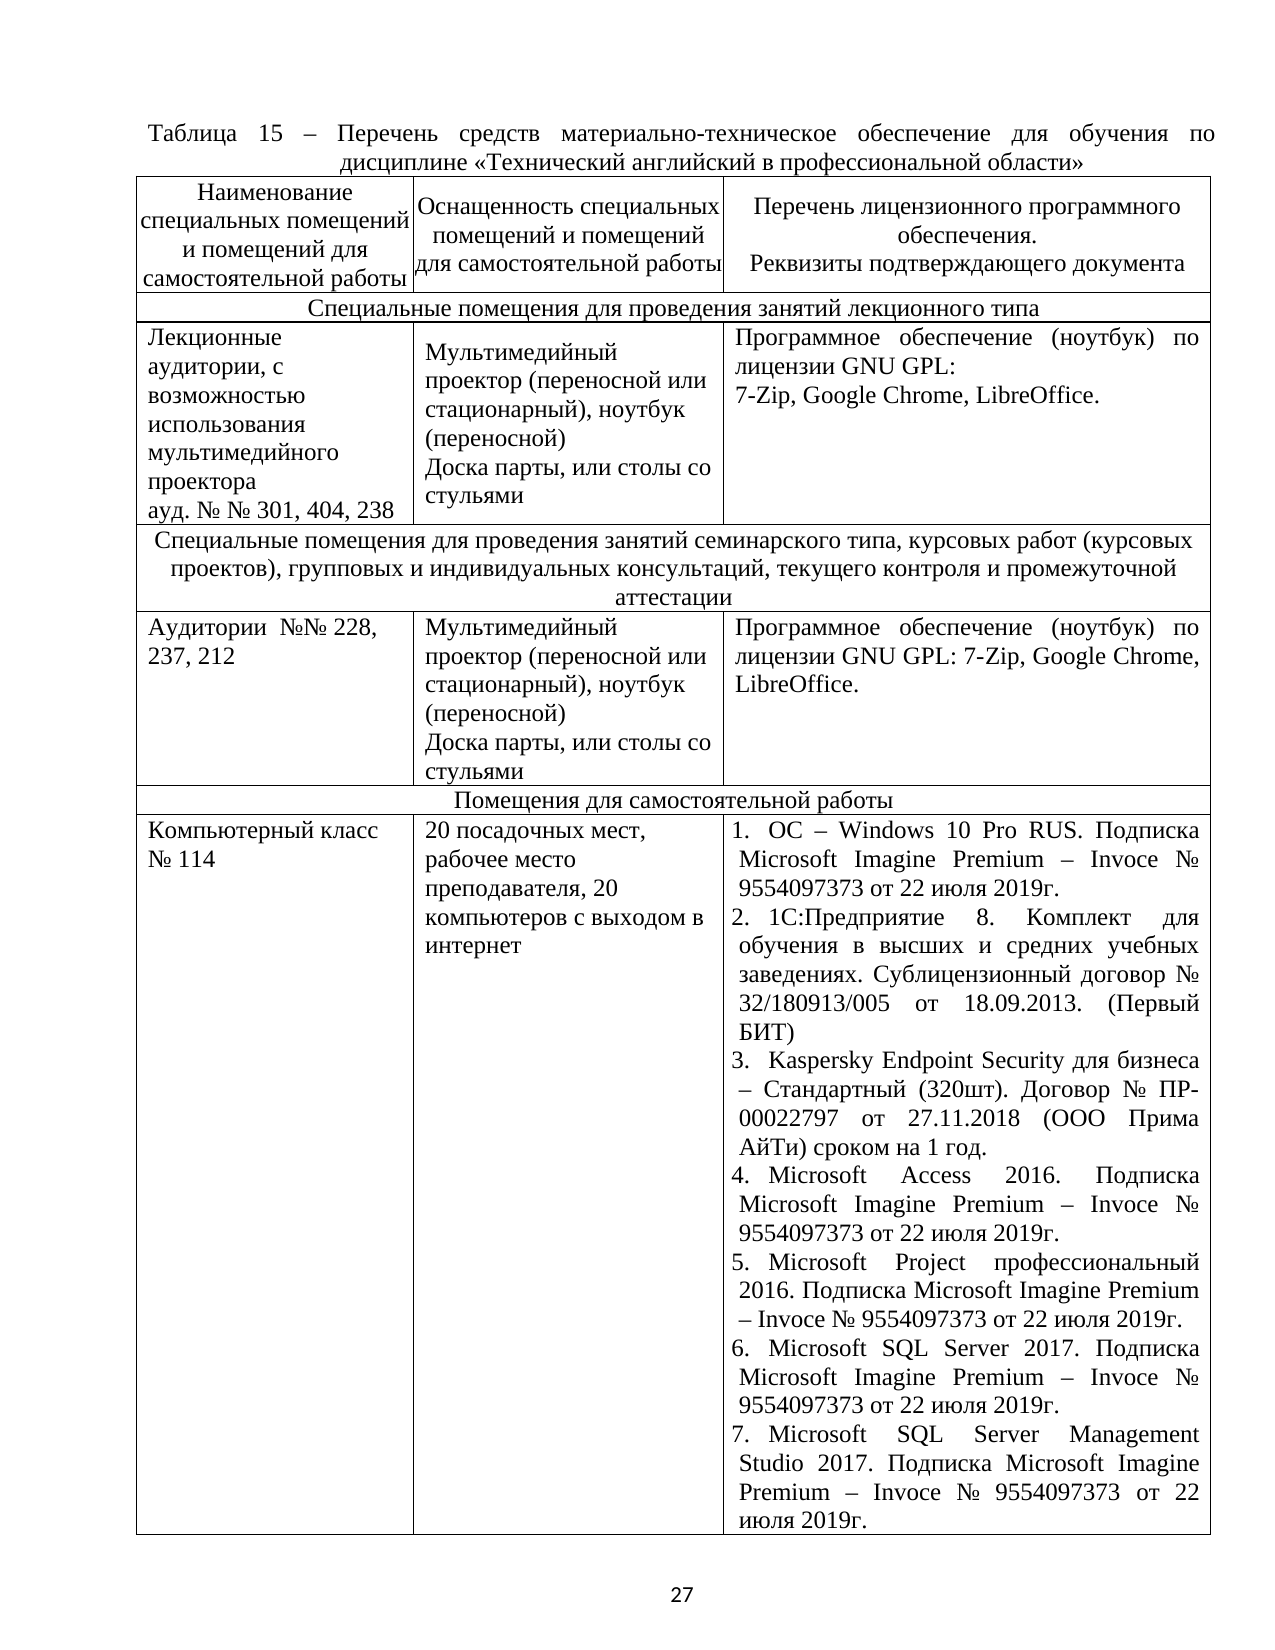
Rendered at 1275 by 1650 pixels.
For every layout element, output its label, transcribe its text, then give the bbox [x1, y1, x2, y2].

table_cell 20 посадочных мест, рабочее место преподавателя, 20 компьютеров с выходом в интернет [414, 815, 723, 1534]
table_cell Компьютерный класс № 114 [137, 815, 413, 1534]
table_cell Программное обеспечение (ноутбук) по лицензии GNU GPL: 7-Zip, Google Chrome, LibreOffice. [724, 612, 1210, 784]
table_header Наименование специальных помещений и помещений для самостоятельной работы [137, 177, 413, 292]
table_cell Специальные помещения для проведения занятий семинарского типа, курсовых работ (курсовых проектов), групповых и индивидуальных консультаций, текущего контроля и промежуточной аттестации [137, 525, 1210, 611]
table_header Перечень лицензионного программного обеспечения. Реквизиты подтверждающего документа [724, 177, 1210, 292]
table_cell Мультимедийный проектор (переносной или стационарный), ноутбук (переносной) Доска парты, или столы со стульями [414, 612, 723, 784]
table_cell Программное обеспечение (ноутбук) по лицензии GNU GPL: 7-Zip, Google Chrome, LibreOffice. [724, 323, 1210, 524]
table_cell Лекционные аудитории, с возможностью использования мультимедийного проектора ауд. № № 301, 404, 238 [137, 323, 413, 524]
table_cell Мультимедийный проектор (переносной или стационарный), ноутбук (переносной) Доска парты, или столы со стульями [414, 323, 723, 524]
text Таблица 15 – Перечень средств материально-техническое обеспечение для обучения по дисциплине «Технический английский в профессиональной области» [148, 118, 1216, 176]
table_cell Специальные помещения для проведения занятий лекционного типа [137, 293, 1210, 321]
table_cell Помещения для самостоятельной работы [137, 786, 1210, 814]
table_cell Аудитории №№ 228, 237, 212 [137, 612, 413, 784]
table_header Оснащенность специальных помещений и помещений для самостоятельной работы [414, 177, 723, 292]
